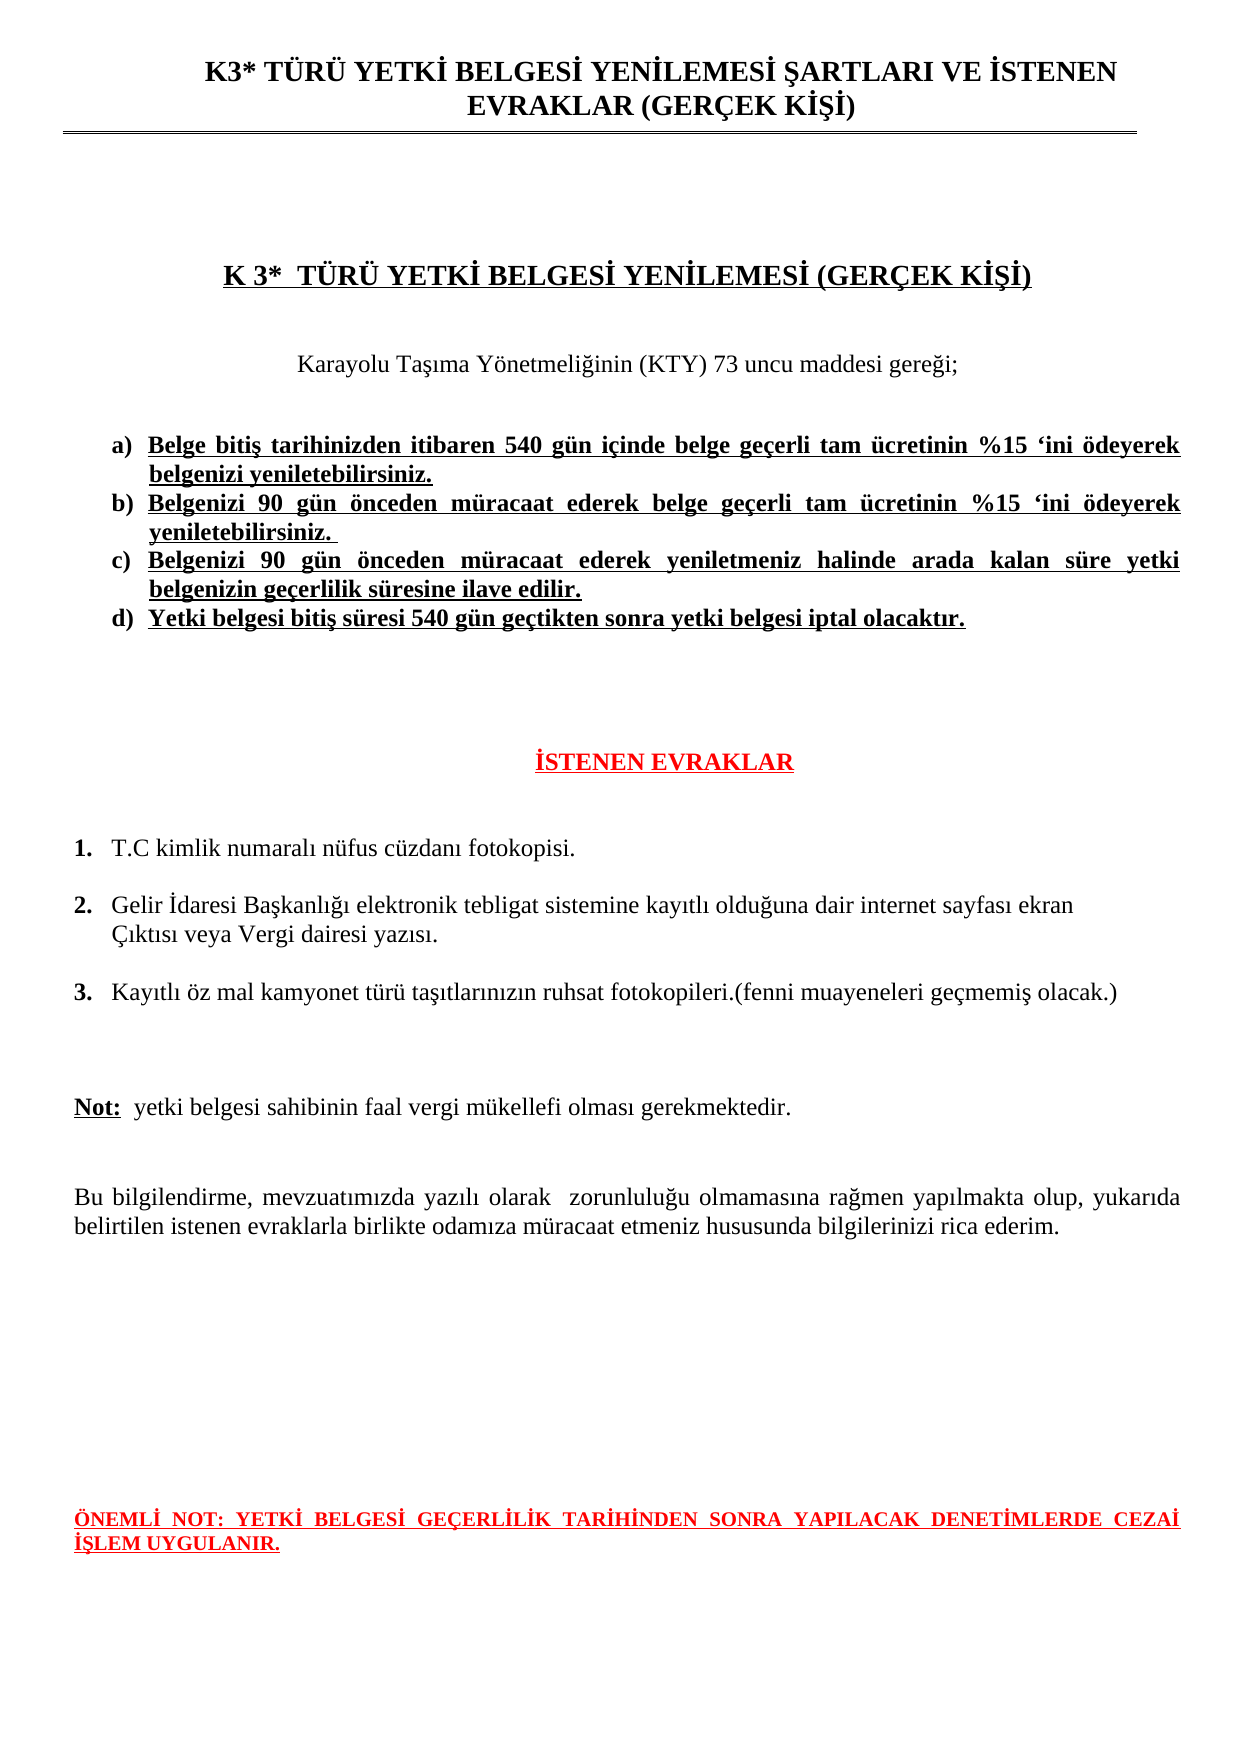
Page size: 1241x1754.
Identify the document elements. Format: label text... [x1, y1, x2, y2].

list Kayıtlı öz mal kamyonet türü taşıtlarınızın ruhsat fotokopileri.(fenni muayeneleri geçmemiş olacak.) [74, 977, 1181, 1006]
text ÖNEMLİ NOT: YETKİ BELGESİ GEÇERLİLİK TARİHİNDEN SONRA YAPILACAK DENETİMLERDE CEZAİ İŞLEM UYGULANIR. [74, 1529, 1181, 1555]
list Gelir İdaresi Başkanlığı elektronik tebligat sistemine kayıtlı olduğuna dair internet sayfası ekran [74, 891, 1181, 919]
text ÖNEMLİ NOT: YETKİ BELGESİ GEÇERLİLİK TARİHİNDEN SONRA YAPILACAK DENETİMLERDE CEZAİ İŞLEM UYGULANIR. [74, 1507, 1181, 1528]
list T.C kimlik numaralı nüfus cüzdanı fotokopisi. [74, 833, 1181, 862]
text Karayolu Taşıma Yönetmeliğinin (KTY) 73 uncu maddesi gereği; [74, 349, 1181, 378]
list Belgenizi 90 gün önceden müracaat ederek yeniletmeniz halinde arada kalan süre yetki belgenizin geçerlilik süresine ilave edilir. [111, 546, 1181, 603]
text K 3* TÜRÜ YETKİ BELGESİ YENİLEMESİ (GERÇEK KİŞİ) [74, 258, 1181, 291]
text Çıktısı veya Vergi dairesi yazısı. [74, 919, 1181, 948]
text İSTENEN EVRAKLAR [148, 747, 1181, 776]
list Yetki belgesi bitiş süresi 540 gün geçtikten sonra yetki belgesi iptal olacaktır. [111, 603, 1181, 632]
text Bu bilgilendirme, mevzuatımızda yazılı olarak zorunluluğu olmamasına rağmen yapılmakta olup, yukarıda belirtilen istenen evraklarla birlikte odamıza müracaat etmeniz hususunda bilgilerinizi rica ederim. [74, 1182, 1181, 1240]
list Belgenizi 90 gün önceden müracaat ederek belge geçerli tam ücretinin %15 ‘ini ödeyerek yeniletebilirsiniz. [111, 488, 1181, 546]
list Belge bitiş tarihinizden itibaren 540 gün içinde belge geçerli tam ücretinin %15 ‘ini ödeyerek belgenizi yeniletebilirsiniz. [111, 431, 1181, 488]
text Not: yetki belgesi sahibinin faal vergi mükellefi olması gerekmektedir. [74, 1092, 1181, 1121]
